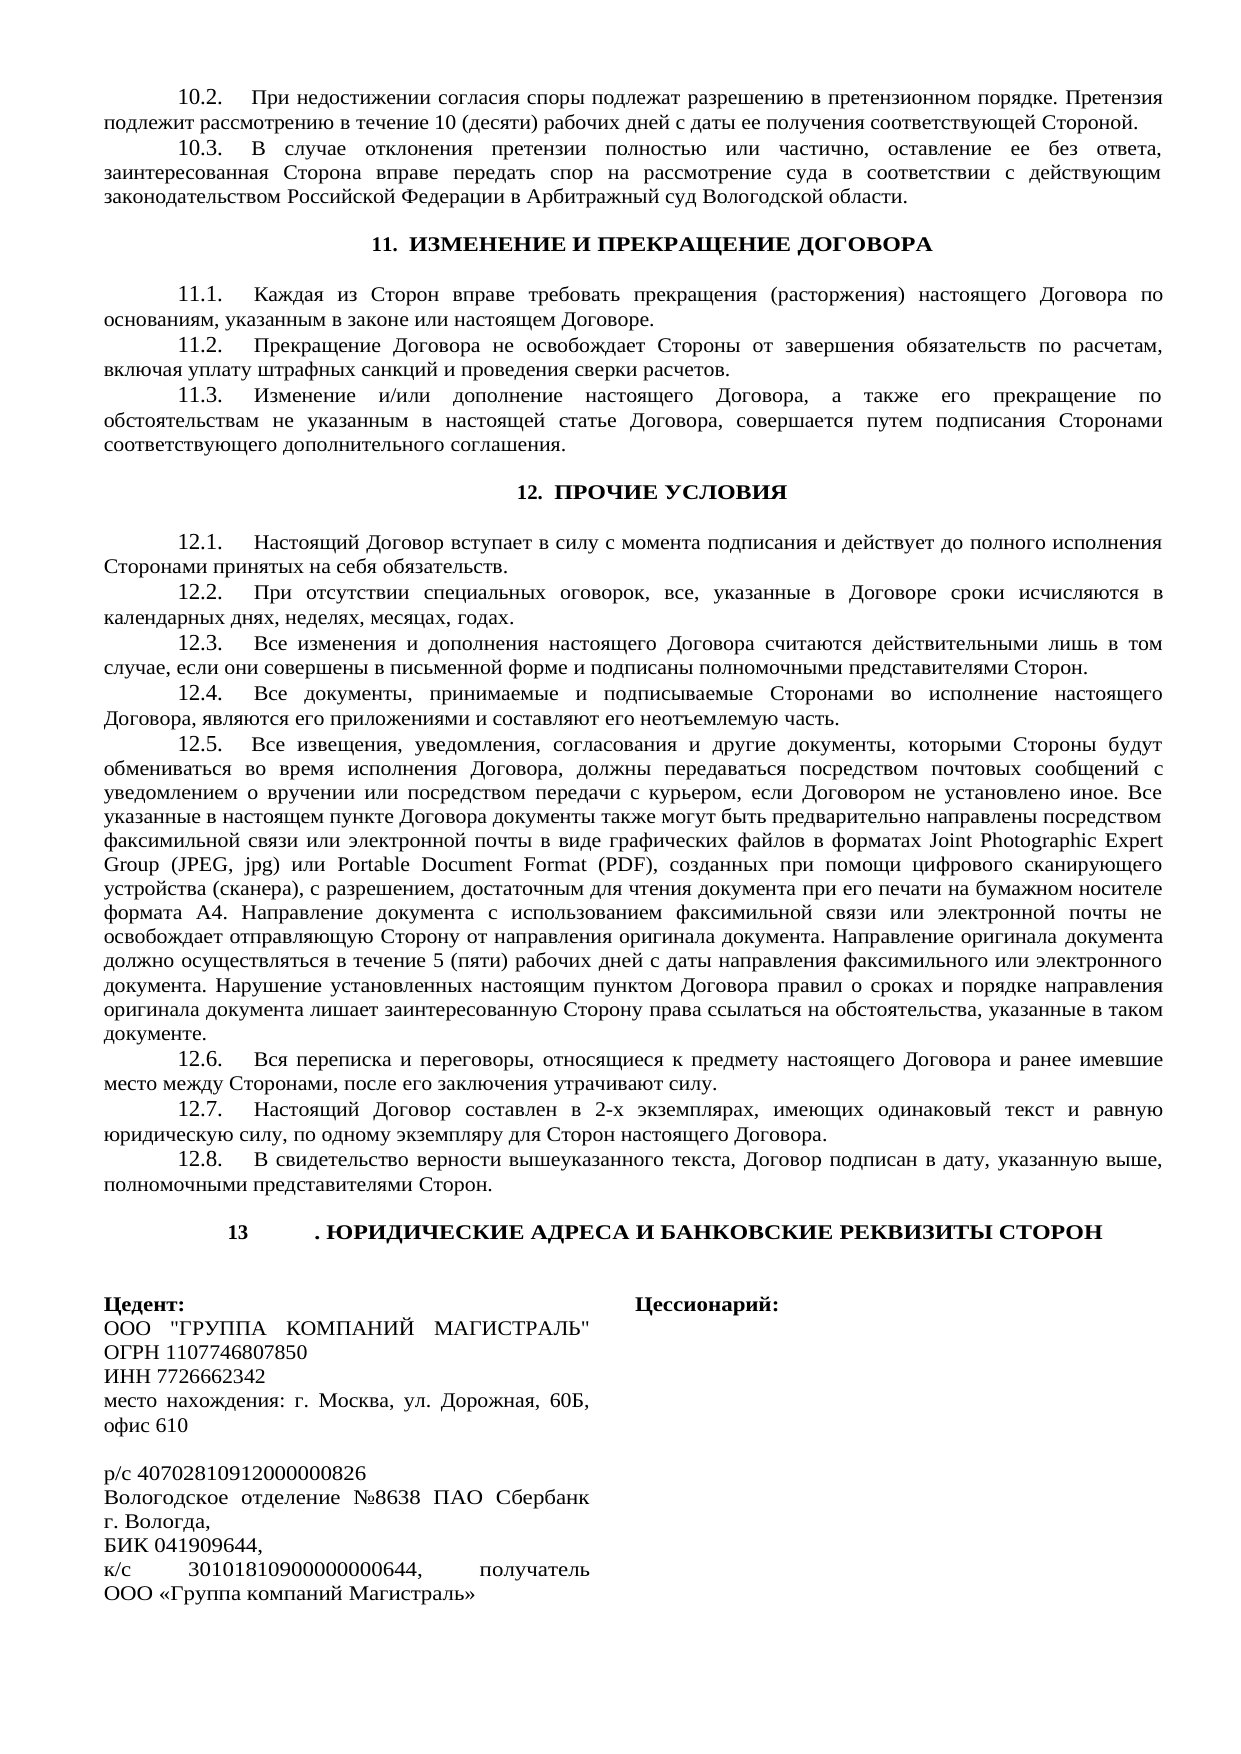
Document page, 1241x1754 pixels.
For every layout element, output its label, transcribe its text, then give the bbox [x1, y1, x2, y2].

text ИНН 7726662342 [103, 1364, 590, 1388]
subtitle ИЗМЕНЕНИЕ И ПРЕКРАЩЕНИЕ ДОГОВОРА [141, 232, 1163, 256]
list Настоящий Договор вступает в силу с момента подписания и действует до полного исполнения Сторонами принятых на себя обязательств. [103, 528, 1163, 578]
list Все изменения и дополнения настоящего Договора считаются действительными лишь в том случае, если они совершены в письменной форме и подписаны полномочными представителями Сторон. [103, 629, 1163, 679]
list В свидетельство верности вышеуказанного текста, Договор подписан в дату, указанную выше, полномочными представителями Сторон. [103, 1146, 1163, 1196]
list Вся переписка и переговоры, относящиеся к предмету настоящего Договора и ранее имевшие место между Сторонами, после его заключения утрачивают силу. [103, 1045, 1163, 1095]
text место нахождения: г. Москва, ул. Дорожная, 60Б, офис 610 [103, 1388, 590, 1437]
text Цедент: [103, 1292, 590, 1316]
text БИК 041909644, [103, 1533, 590, 1557]
text Вологодское отделение №8638 ПАО Сбербанк г. Вологда, [103, 1485, 590, 1533]
list Каждая из Сторон вправе требовать прекращения (расторжения) настоящего Договора по основаниям, указанным в законе или настоящем Договоре. [103, 280, 1163, 331]
text ООО "ГРУППА КОМПАНИЙ МАГИСТРАЛЬ" ОГРН 1107746807850 [103, 1316, 590, 1364]
text Цессионарий: [635, 1292, 1163, 1316]
list Все документы, принимаемые и подписываемые Сторонами во исполнение настоящего Договора, являются его приложениями и составляют его неотъемлемую часть. [103, 679, 1163, 729]
list Прекращение Договора не освобождает Стороны от завершения обязательств по расчетам, включая уплату штрафных санкций и проведения сверки расчетов. [103, 331, 1163, 381]
list При отсутствии специальных оговорок, все, указанные в Договоре сроки исчисляются в календарных днях, неделях, месяцах, годах. [103, 578, 1163, 629]
list При недостижении согласия споры подлежат разрешению в претензионном порядке. Претензия подлежит рассмотрению в течение 10 (десяти) рабочих дней с даты ее получения соответствующей Стороной. [103, 83, 1163, 134]
subtitle ПРОЧИЕ УСЛОВИЯ [141, 480, 1163, 504]
list Все извещения, уведомления, согласования и другие документы, которыми Стороны будут обмениваться во время исполнения Договора, должны передаваться посредством почтовых сообщений с уведомлением о вручении или посредством передачи с курьером, если Договором не установлено иное. Все указанные в настоящем пункте Договора документы также могут быть предварительно направлены посредством факсимильной связи или электронной почты в виде графических файлов в форматах Joint Photographic Expert Group (JPEG, jpg) или Portable Document Format (PDF), созданных при помощи цифрового сканирующего устройства (сканера), с разрешением, достаточным для чтения документа при его печати на бумажном носителе формата А4. Направление документа с использованием факсимильной связи или электронной почты не освобождает отправляющую Сторону от направления оригинала документа. Направление оригинала документа должно осуществляться в течение 5 (пяти) рабочих дней с даты направления факсимильного или электронного документа. Нарушение установленных настоящим пунктом Договора правил о сроках и порядке направления оригинала документа лишает заинтересованную Сторону права ссылаться на обстоятельства, указанные в таком документе. [103, 729, 1163, 1045]
text к/с 30101810900000000644, получатель ООО «Группа компаний Магистраль» [103, 1557, 590, 1605]
list Изменение и/или дополнение настоящего Договора, а также его прекращение по обстоятельствам не указанным в настоящей статье Договора, совершается путем подписания Сторонами соответствующего дополнительного соглашения. [103, 381, 1163, 456]
subtitle . ЮРИДИЧЕСКИЕ АДРЕСА И БАНКОВСКИЕ РЕКВИЗИТЫ СТОРОН [163, 1220, 1163, 1244]
list Настоящий Договор составлен в 2-х экземплярах, имеющих одинаковый текст и равную юридическую силу, по одному экземпляру для Сторон настоящего Договора. [103, 1095, 1163, 1146]
list В случае отклонения претензии полностью или частично, оставление ее без ответа, заинтересованная Сторона вправе передать спор на рассмотрение суда в соответствии с действующим законодательством Российской Федерации в Арбитражный суд Вологодской области. [103, 134, 1163, 208]
text р/с 40702810912000000826 [103, 1461, 590, 1485]
